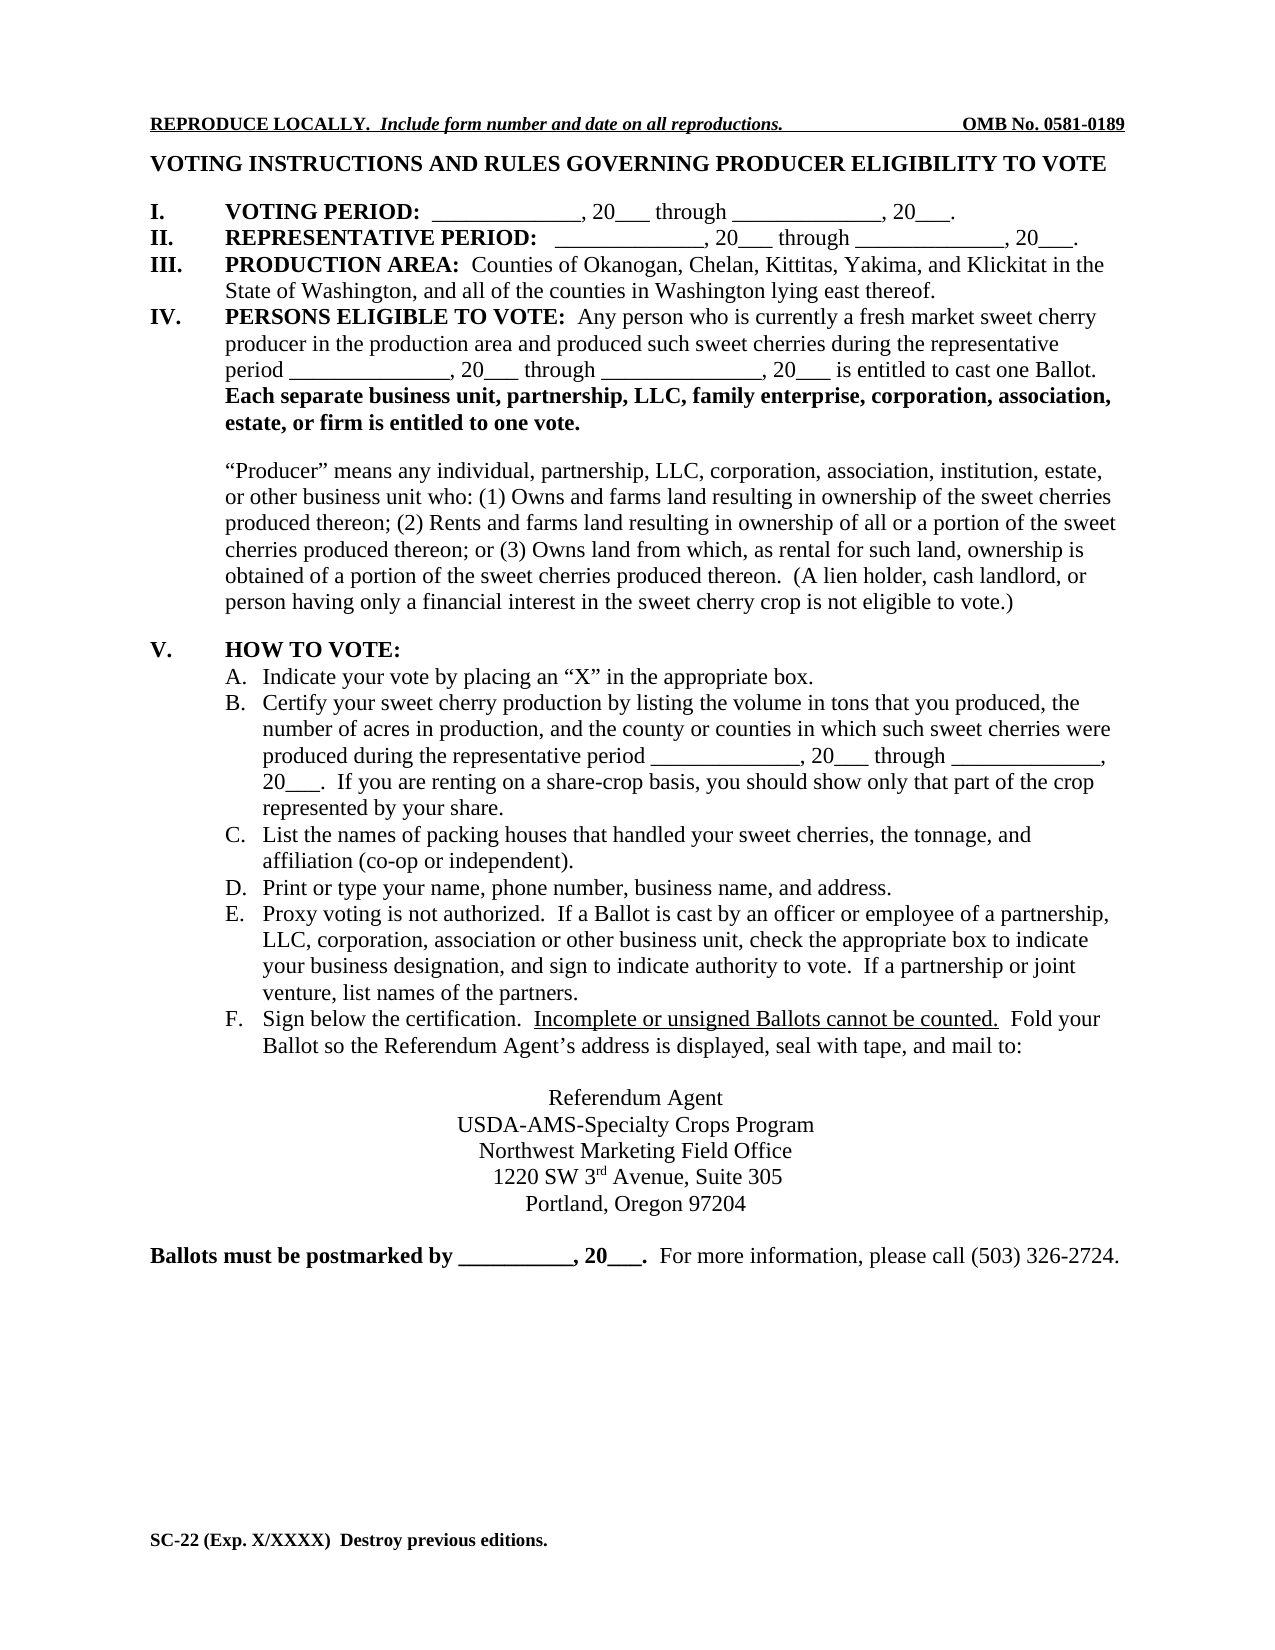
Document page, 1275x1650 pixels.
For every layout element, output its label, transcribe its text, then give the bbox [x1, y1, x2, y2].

text Ballots must be postmarked by __________, 20___. For more information, please call (503) 326-2724. [150, 1242, 1121, 1269]
list Proxy voting is not authorized. If a Ballot is cast by an officer or employee of a partnership, LLC, corporation, association or other business unit, check the appropriate box to indicate your business designation, and sign to indicate authority to vote. If a partnership or joint venture, list names of the partners. [225, 900, 1121, 1005]
list List the names of packing houses that handled your sweet cherries, the tonnage, and affiliation (co-op or independent). [225, 821, 1121, 873]
list Certify your sweet cherry production by listing the volume in tons that you produced, the number of acres in production, and the county or counties in which such sweet cherries were produced during the representative period _____________, 20___ through _____________, 20___. If you are renting on a share-crop basis, you should show only that part of the crop represented by your share. [225, 689, 1121, 821]
text III. PRODUCTION AREA: Counties of Okanogan, Chelan, Kittitas, Yakima, and Klickitat in the State of Washington, and all of the counties in Washington lying east thereof. [150, 251, 1121, 303]
text USDA-AMS-Specialty Crops Program [150, 1111, 1121, 1137]
text “Producer” means any individual, partnership, LLC, corporation, association, institution, estate, or other business unit who: (1) Owns and farms land resulting in ownership of the sweet cherries produced thereon; (2) Rents and farms land resulting in ownership of all or a portion of the sweet cherries produced thereon; or (3) Owns land from which, as rental for such land, ownership is obtained of a portion of the sweet cherries produced thereon. (A lien holder, cash landlord, or person having only a financial interest in the sweet cherry crop is not eligible to vote.) [225, 457, 1121, 615]
text I. VOTING PERIOD: _____________, 20___ through _____________, 20___. [150, 198, 1121, 224]
text Portland, Oregon 97204 [150, 1190, 1121, 1216]
text 1220 SW 3rd Avenue, Suite 305 [150, 1163, 1125, 1190]
list Indicate your vote by placing an “X” in the appropriate box. [225, 663, 1121, 689]
text V. HOW TO VOTE: [150, 636, 1121, 663]
text Northwest Marketing Field Office [150, 1137, 1121, 1163]
text II. REPRESENTATIVE PERIOD: _____________, 20___ through _____________, 20___. [150, 224, 1121, 251]
text Referendum Agent [150, 1084, 1121, 1111]
list Sign below the certification. Incomplete or unsigned Ballots cannot be counted. Fold your Ballot so the Referendum Agent’s address is displayed, seal with tape, and mail to: [225, 1005, 1121, 1058]
list Print or type your name, phone number, business name, and address. [225, 873, 1121, 900]
text VOTING INSTRUCTIONS AND RULES GOVERNING PRODUCER ELIGIBILITY TO VOTE [150, 150, 1121, 176]
text IV. PERSONS ELIGIBLE TO VOTE: Any person who is currently a fresh market sweet cherry producer in the production area and produced such sweet cherries during the representative period ______________, 20___ through ______________, 20___ is entitled to cast one Ballot. Each separate business unit, partnership, LLC, family enterprise, corporation, association, estate, or firm is entitled to one vote. [150, 303, 1121, 435]
